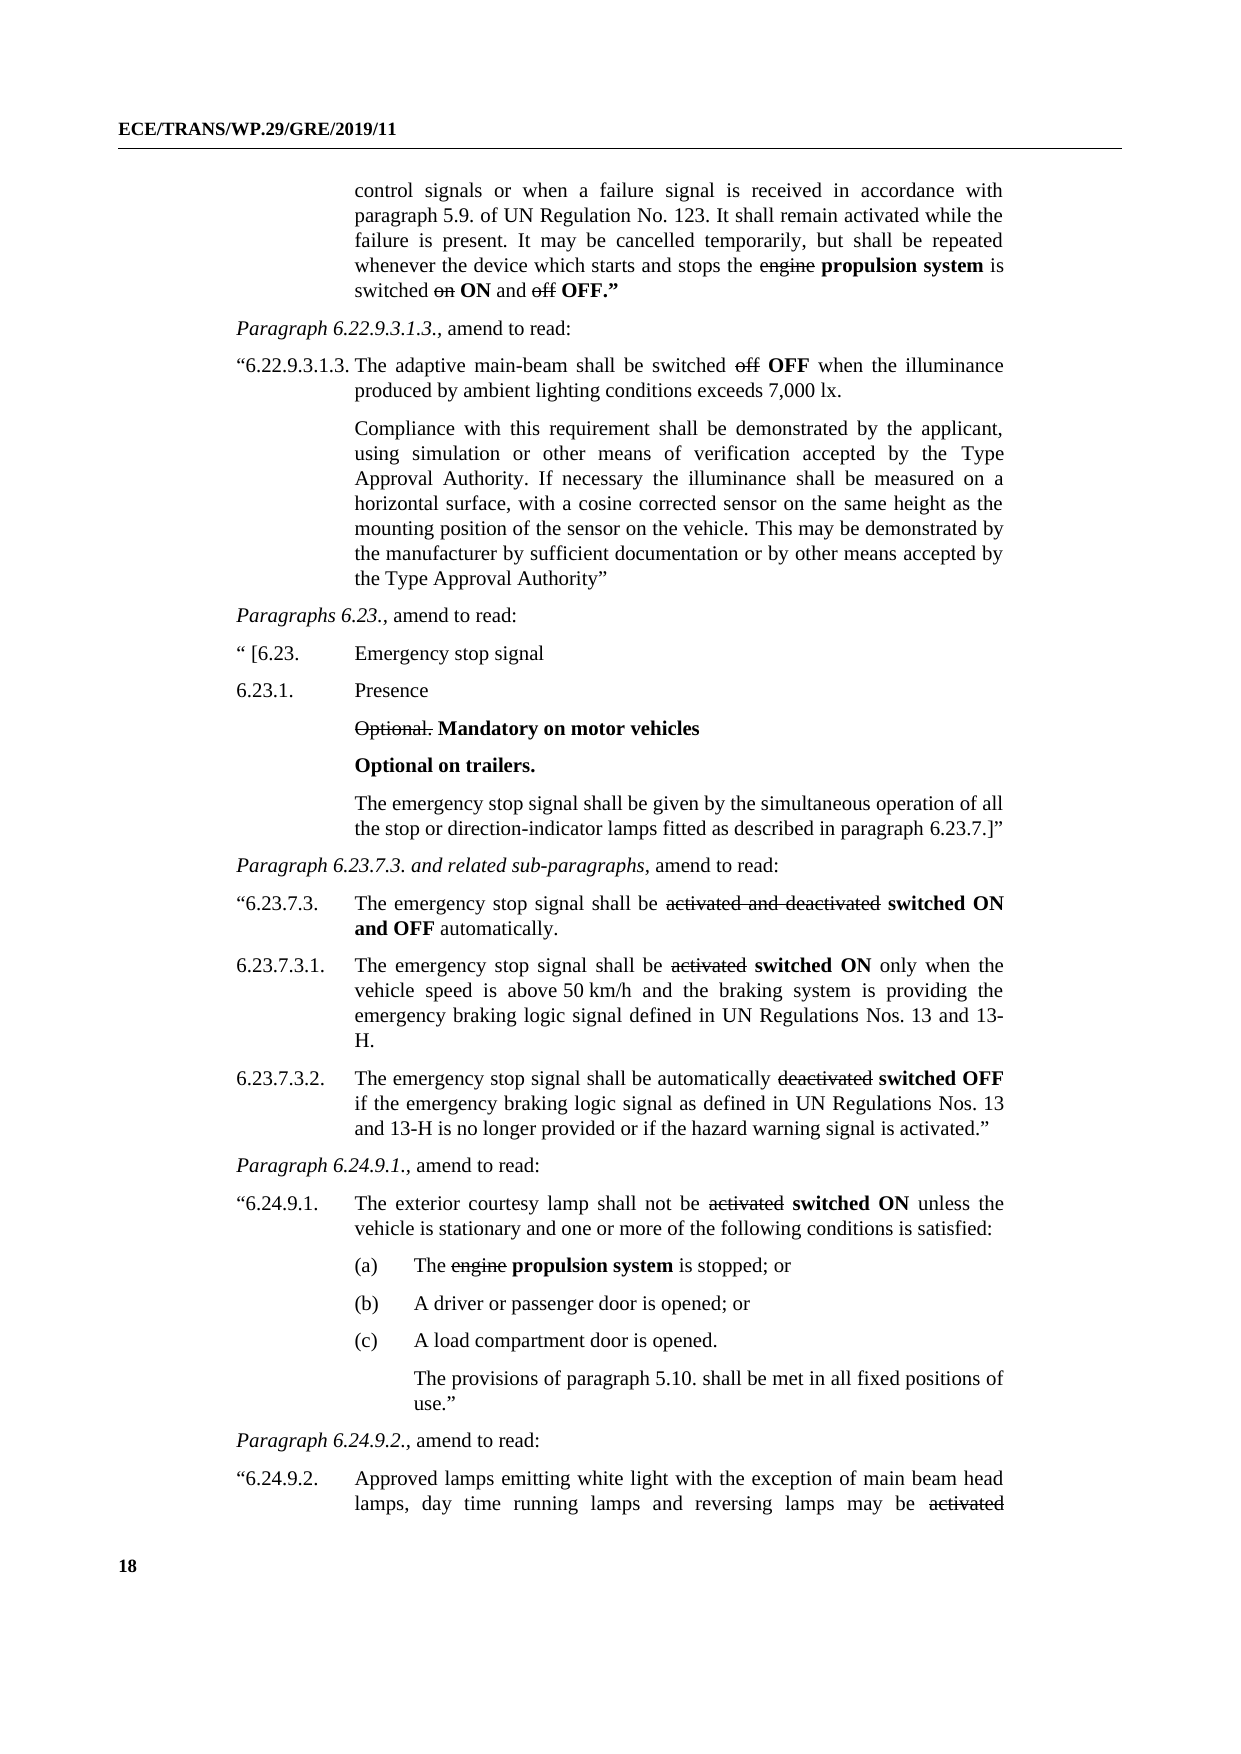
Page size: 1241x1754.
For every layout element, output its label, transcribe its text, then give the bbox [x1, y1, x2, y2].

text 6.23.7.3.2. The emergency stop signal shall be automatically deactivated switched OFF if the emergency braking logic signal as defined in UN Regulations Nos. 13 and 13-H is no longer provided or if the hazard warning signal is activated.” [236, 1065, 1004, 1140]
text Paragraph 6.22.9.3.1.3., amend to read: [236, 315, 1004, 340]
text Optional. Mandatory on motor vehicles [236, 715, 1004, 740]
text (b) A driver or passenger door is opened; or [354, 1290, 1004, 1315]
text Paragraph 6.24.9.1., amend to read: [236, 1152, 1004, 1177]
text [236, 177, 1004, 302]
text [236, 1465, 1004, 1515]
text “6.22.9.3.1.3. The adaptive main-beam shall be switched off OFF when the illuminance produced by ambient lighting conditions exceeds 7,000 lx. [236, 352, 1004, 402]
text 6.23.1. Presence [236, 677, 1004, 702]
text “6.24.9.1. The exterior courtesy lamp shall not be activated switched ON unless the vehicle is stationary and one or more of the following conditions is satisfied: [236, 1190, 1004, 1240]
text The emergency stop signal shall be given by the simultaneous operation of all the stop or direction-indicator lamps fitted as described in paragraph 6.23.7.]” [236, 790, 1004, 840]
text Paragraph 6.24.9.2., amend to read: [236, 1427, 1004, 1452]
text Paragraph 6.23.7.3. and related sub-paragraphs, amend to read: [236, 852, 1004, 877]
text (a) The engine propulsion system is stopped; or [354, 1252, 1004, 1277]
text The provisions of paragraph 5.10. shall be met in all fixed positions of use.” [340, 1365, 1004, 1415]
text “6.23.7.3. The emergency stop signal shall be activated and deactivated switched ON and OFF automatically. [236, 890, 1004, 940]
text Optional on trailers. [354, 752, 1004, 777]
text Compliance with this requirement shall be demonstrated by the applicant, using simulation or other means of verification accepted by the Type Approval Authority. If necessary the illuminance shall be measured on a horizontal surface, with a cosine corrected sensor on the same height as the mounting position of the sensor on the vehicle. This may be demonstrated by the manufacturer by sufficient documentation or by other means accepted by the Type Approval Authority” [354, 415, 1004, 590]
text 6.23.7.3.1. The emergency stop signal shall be activated switched ON only when the vehicle speed is above 50 km/h and the braking system is providing the emergency braking logic signal defined in UN Regulations Nos. 13 and 13-H. [236, 952, 1004, 1052]
text Paragraphs 6.23., amend to read: [236, 602, 1004, 627]
text (c) A load compartment door is opened. [354, 1327, 1004, 1352]
text “ [6.23. Emergency stop signal [236, 640, 1004, 665]
